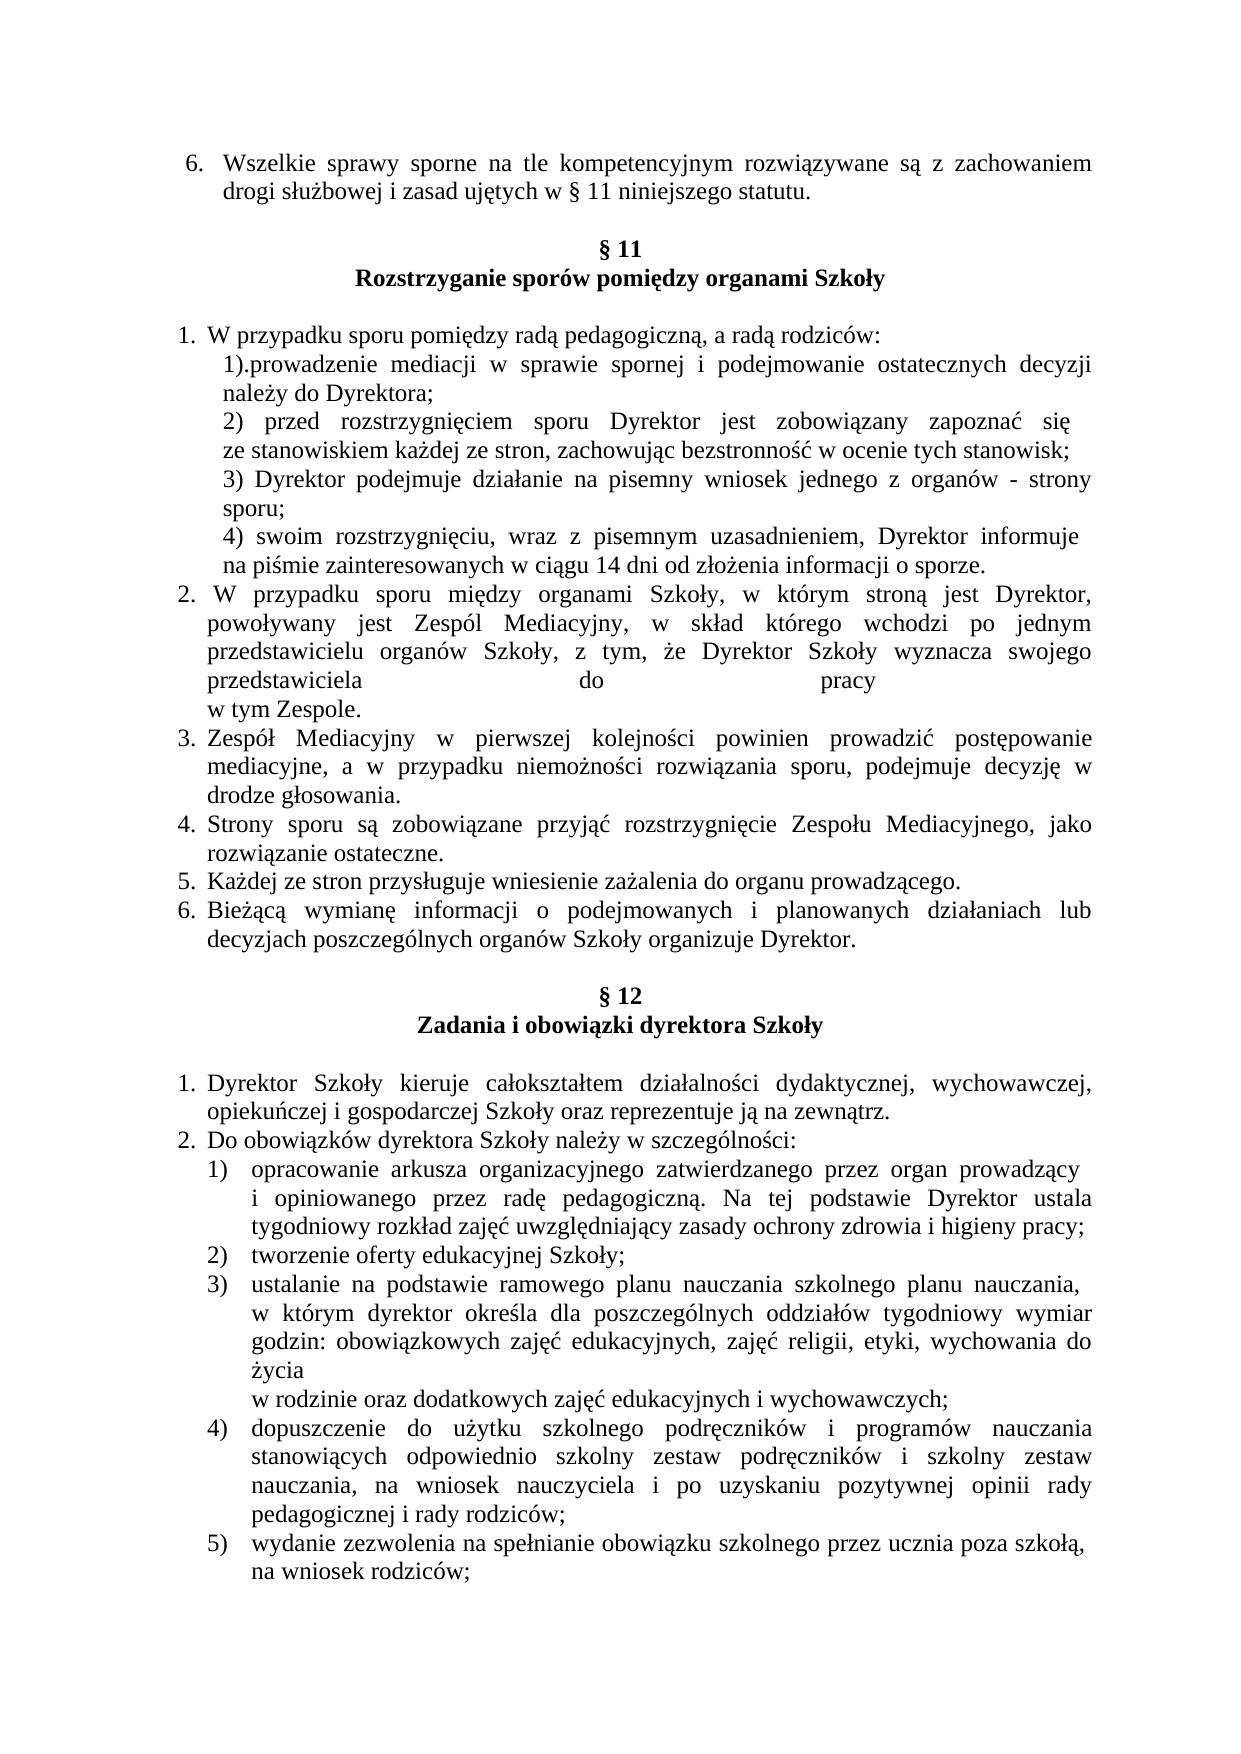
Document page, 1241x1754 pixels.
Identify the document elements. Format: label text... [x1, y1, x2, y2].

list Zespół Mediacyjny w pierwszej kolejności powinien prowadzić postępowanie mediacyjne, a w przypadku niemożności rozwiązania sporu, podejmuje decyzję w drodze głosowania. [177, 723, 1093, 809]
list Dyrektor Szkoły kieruje całokształtem działalności dydaktycznej, wychowawczej, opiekuńczej i gospodarczej Szkoły oraz reprezentuje ją na zewnątrz. [177, 1068, 1093, 1125]
text Rozstrzyganie sporów pomiędzy organami Szkoły [148, 263, 1093, 291]
list opracowanie arkusza organizacyjnego zatwierdzanego przez organ prowadzący i opiniowanego przez radę pedagogiczną. Na tej podstawie Dyrektor ustala tygodniowy rozkład zajęć uwzględniający zasady ochrony zdrowia i higieny pracy; [207, 1154, 1093, 1240]
text Zadania i obowiązki dyrektora Szkoły [148, 1010, 1093, 1039]
text § 11 [148, 234, 1093, 263]
list ustalanie na podstawie ramowego planu nauczania szkolnego planu nauczania, w którym dyrektor określa dla poszczególnych oddziałów tygodniowy wymiar godzin: obowiązkowych zajęć edukacyjnych, zajęć religii, etyki, wychowania do życia w rodzinie oraz dodatkowych zajęć edukacyjnych i wychowawczych; [207, 1269, 1093, 1413]
list 2) przed rozstrzygnięciem sporu Dyrektor jest zobowiązany zapoznać się ze stanowiskiem każdej ze stron, zachowując bezstronność w ocenie tych stanowisk; [223, 406, 1093, 464]
list Do obowiązków dyrektora Szkoły należy w szczególności: [177, 1125, 1093, 1154]
list 4) swoim rozstrzygnięciu, wraz z pisemnym uzasadnieniem, Dyrektor informuje na piśmie zainteresowanych w ciągu 14 dni od złożenia informacji o sporze. [223, 521, 1093, 579]
text 2. W przypadku sporu między organami Szkoły, w którym stroną jest Dyrektor, powoływany jest Zespól Mediacyjny, w skład którego wchodzi po jednym przedstawicielu organów Szkoły, z tym, że Dyrektor Szkoły wyznacza swojego przedstawiciela do pracy w tym Zespole. [177, 579, 1093, 723]
list Strony sporu są zobowiązane przyjąć rozstrzygnięcie Zespołu Mediacyjnego, jako rozwiązanie ostateczne. [177, 809, 1093, 866]
list Wszelkie sprawy sporne na tle kompetencyjnym rozwiązywane są z zachowaniem drogi służbowej i zasad ujętych w § 11 niniejszego statutu. [185, 148, 1093, 205]
list Bieżącą wymianę informacji o podejmowanych i planowanych działaniach lub decyzjach poszczególnych organów Szkoły organizuje Dyrektor. [177, 895, 1093, 953]
text § 12 [148, 981, 1093, 1010]
list tworzenie oferty edukacyjnej Szkoły; [207, 1240, 1093, 1269]
list 1).prowadzenie mediacji w sprawie spornej i podejmowanie ostatecznych decyzji należy do Dyrektora; [223, 349, 1093, 406]
list 3) Dyrektor podejmuje działanie na pisemny wniosek jednego z organów - strony sporu; [223, 464, 1093, 521]
list Każdej ze stron przysługuje wniesienie zażalenia do organu prowadzącego. [177, 866, 1093, 895]
list W przypadku sporu pomiędzy radą pedagogiczną, a radą rodziców: [177, 320, 1093, 349]
list dopuszczenie do użytku szkolnego podręczników i programów nauczania stanowiących odpowiednio szkolny zestaw podręczników i szkolny zestaw nauczania, na wniosek nauczyciela i po uzyskaniu pozytywnej opinii rady pedagogicznej i rady rodziców; [207, 1413, 1093, 1528]
list wydanie zezwolenia na spełnianie obowiązku szkolnego przez ucznia poza szkołą, na wniosek rodziców; [207, 1528, 1093, 1585]
